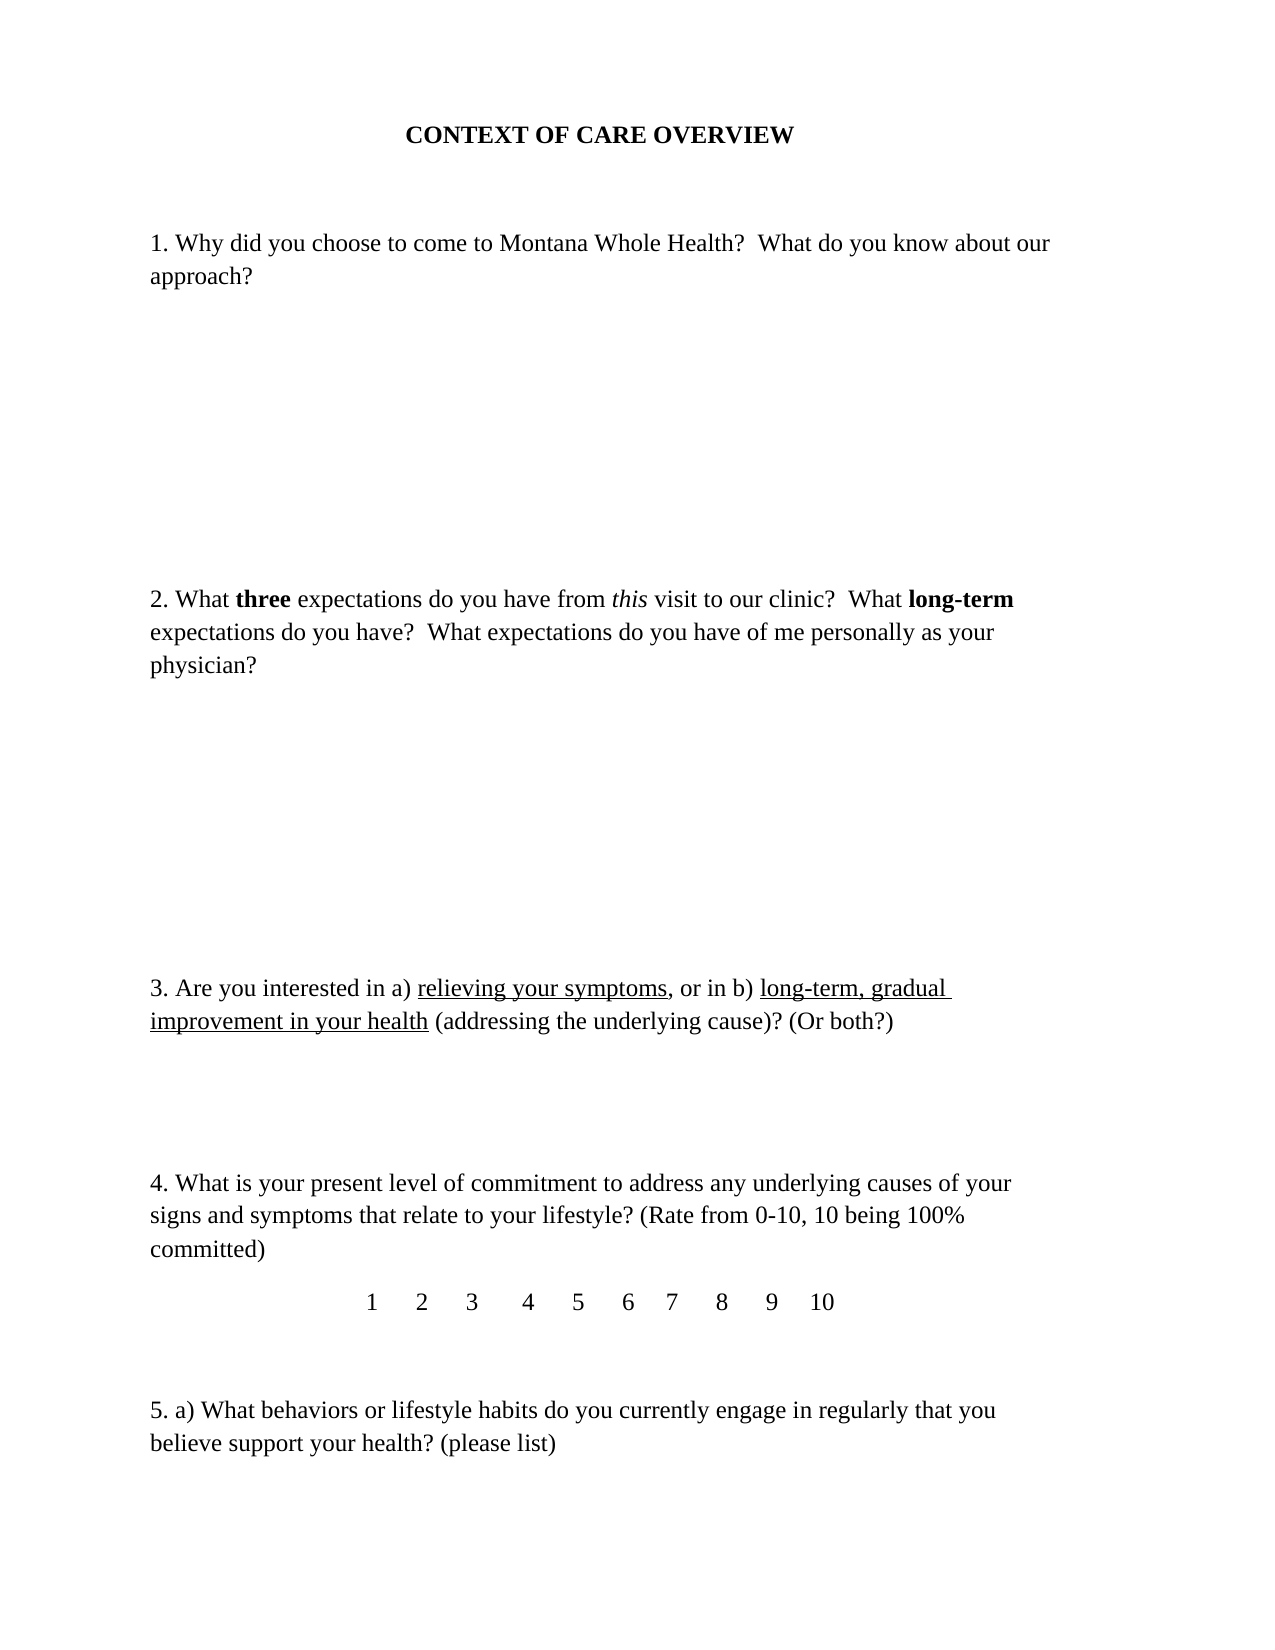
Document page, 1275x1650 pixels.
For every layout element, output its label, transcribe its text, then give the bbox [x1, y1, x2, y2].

text 2. What three expectations do you have from this visit to our clinic? What long-term expectations do you have? What expectations do you have of me personally as your physician? [150, 584, 1050, 679]
text 1. Why did you choose to come to Montana Whole Health? What do you know about our approach? [150, 228, 1050, 289]
text 5. a) What behaviors or lifestyle habits do you currently engage in regularly that you believe support your health? (please list) [150, 1395, 1050, 1457]
text 3. Are you interested in a) relieving your symptoms, or in b) long-term, gradual improvement in your health (addressing the underlying cause)? (Or both?) [150, 973, 1050, 1035]
text CONTEXT OF CARE OVERVIEW [150, 120, 1050, 149]
text 1 2 3 4 5 6 7 8 9 10 [150, 1287, 1050, 1316]
text 4. What is your present level of commitment to address any underlying causes of your signs and symptoms that relate to your lifestyle? (Rate from 0-10, 10 being 100% committed) [150, 1168, 1050, 1262]
